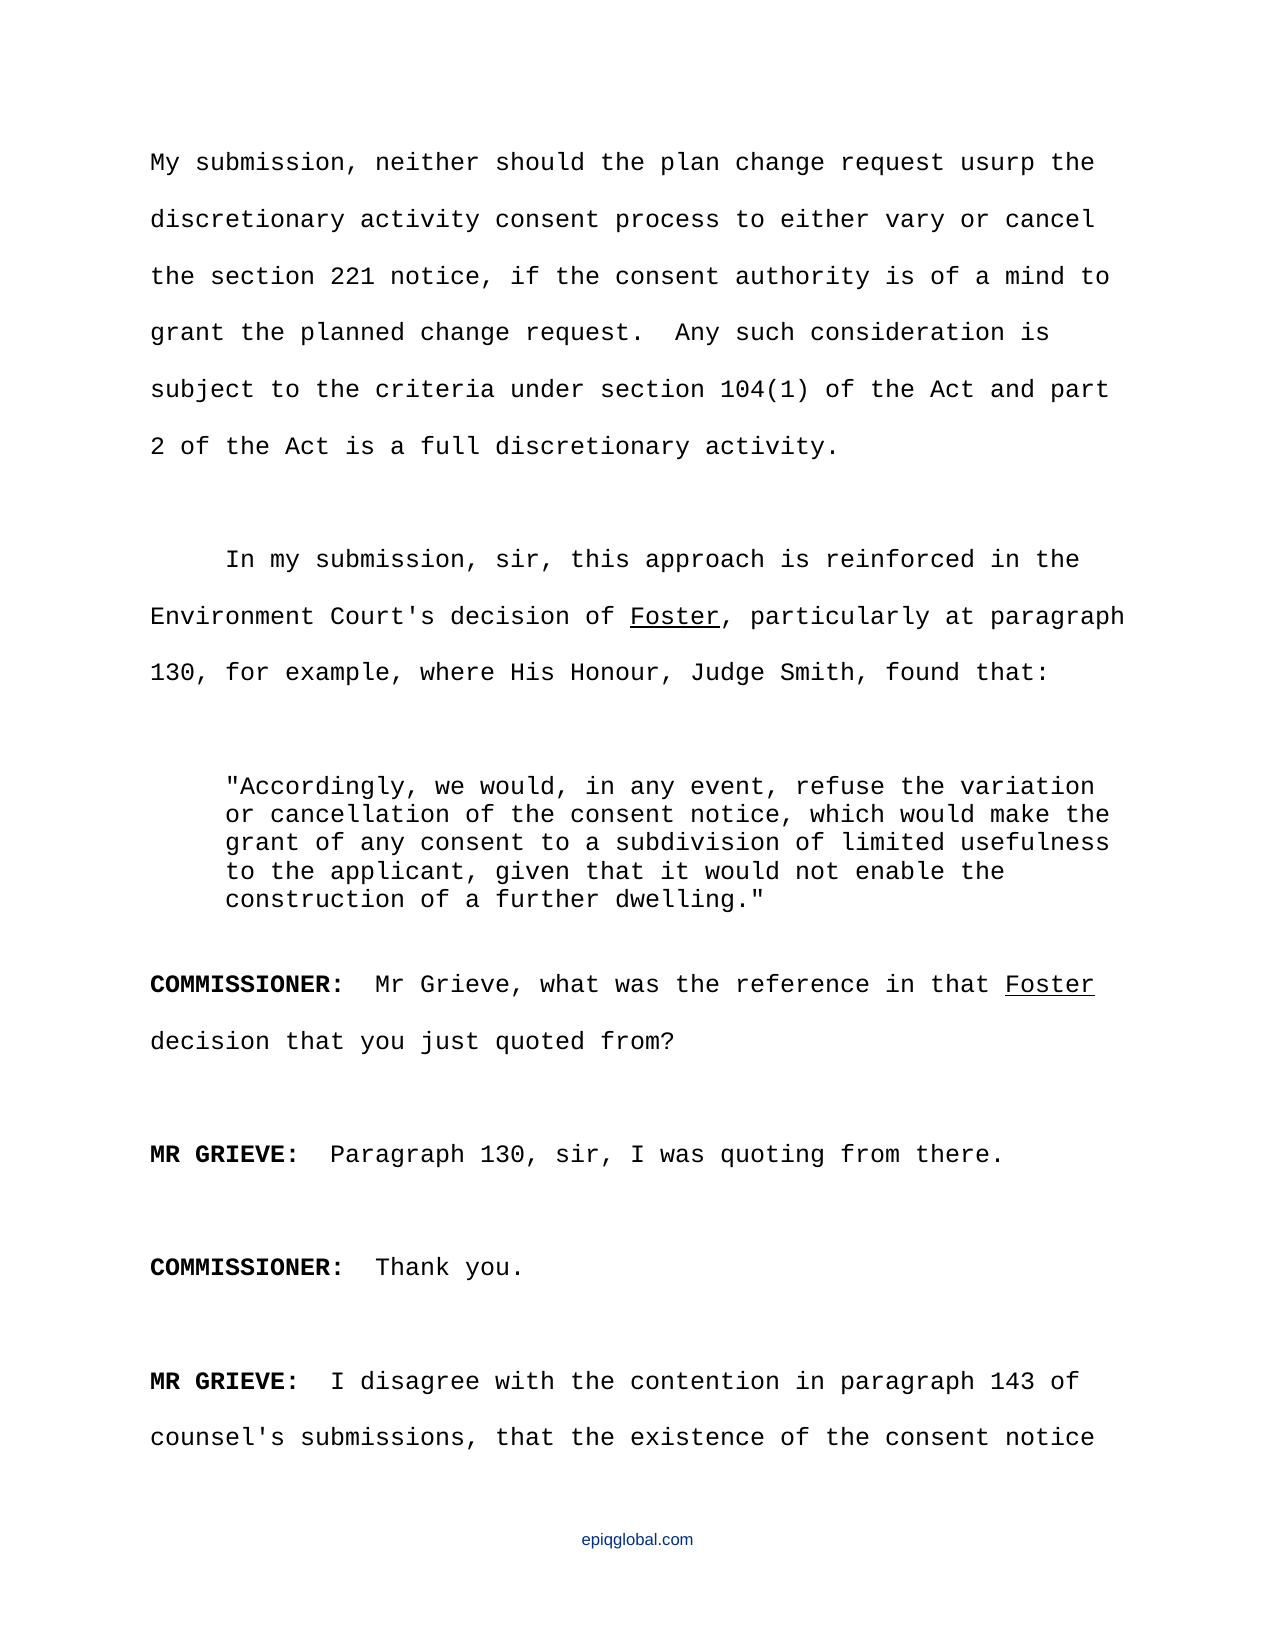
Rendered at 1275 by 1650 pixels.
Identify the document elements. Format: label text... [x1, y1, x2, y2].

text COMMISSIONER: Mr Grieve, what was the reference in that Foster decision that you just quoted from? [150, 972, 1125, 1057]
text MR GRIEVE: Paragraph 130, sir, I was quoting from there. [150, 1142, 1125, 1170]
text "Accordingly, we would, in any event, refuse the variation or cancellation of the consent notice, which would make the grant of any consent to a subdivision of limited usefulness to the applicant, given that it would not enable the construction of a further dwelling." [150, 773, 1125, 915]
text COMMISSIONER: Thank you. [150, 1255, 1125, 1283]
text In my submission, sir, this approach is reinforced in the Environment Court's decision of Foster, particularly at paragraph 130, for example, where His Honour, Judge Smith, found that: [150, 547, 1125, 688]
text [150, 1368, 1125, 1453]
text My submission, neither should the plan change request usurp the discretionary activity consent process to either vary or cancel the section 221 notice, if the consent authority is of a mind to grant the planned change request. Any such consideration is subject to the criteria under section 104(1) of the Act and part 2 of the Act is a full discretionary activity. [150, 150, 1125, 462]
